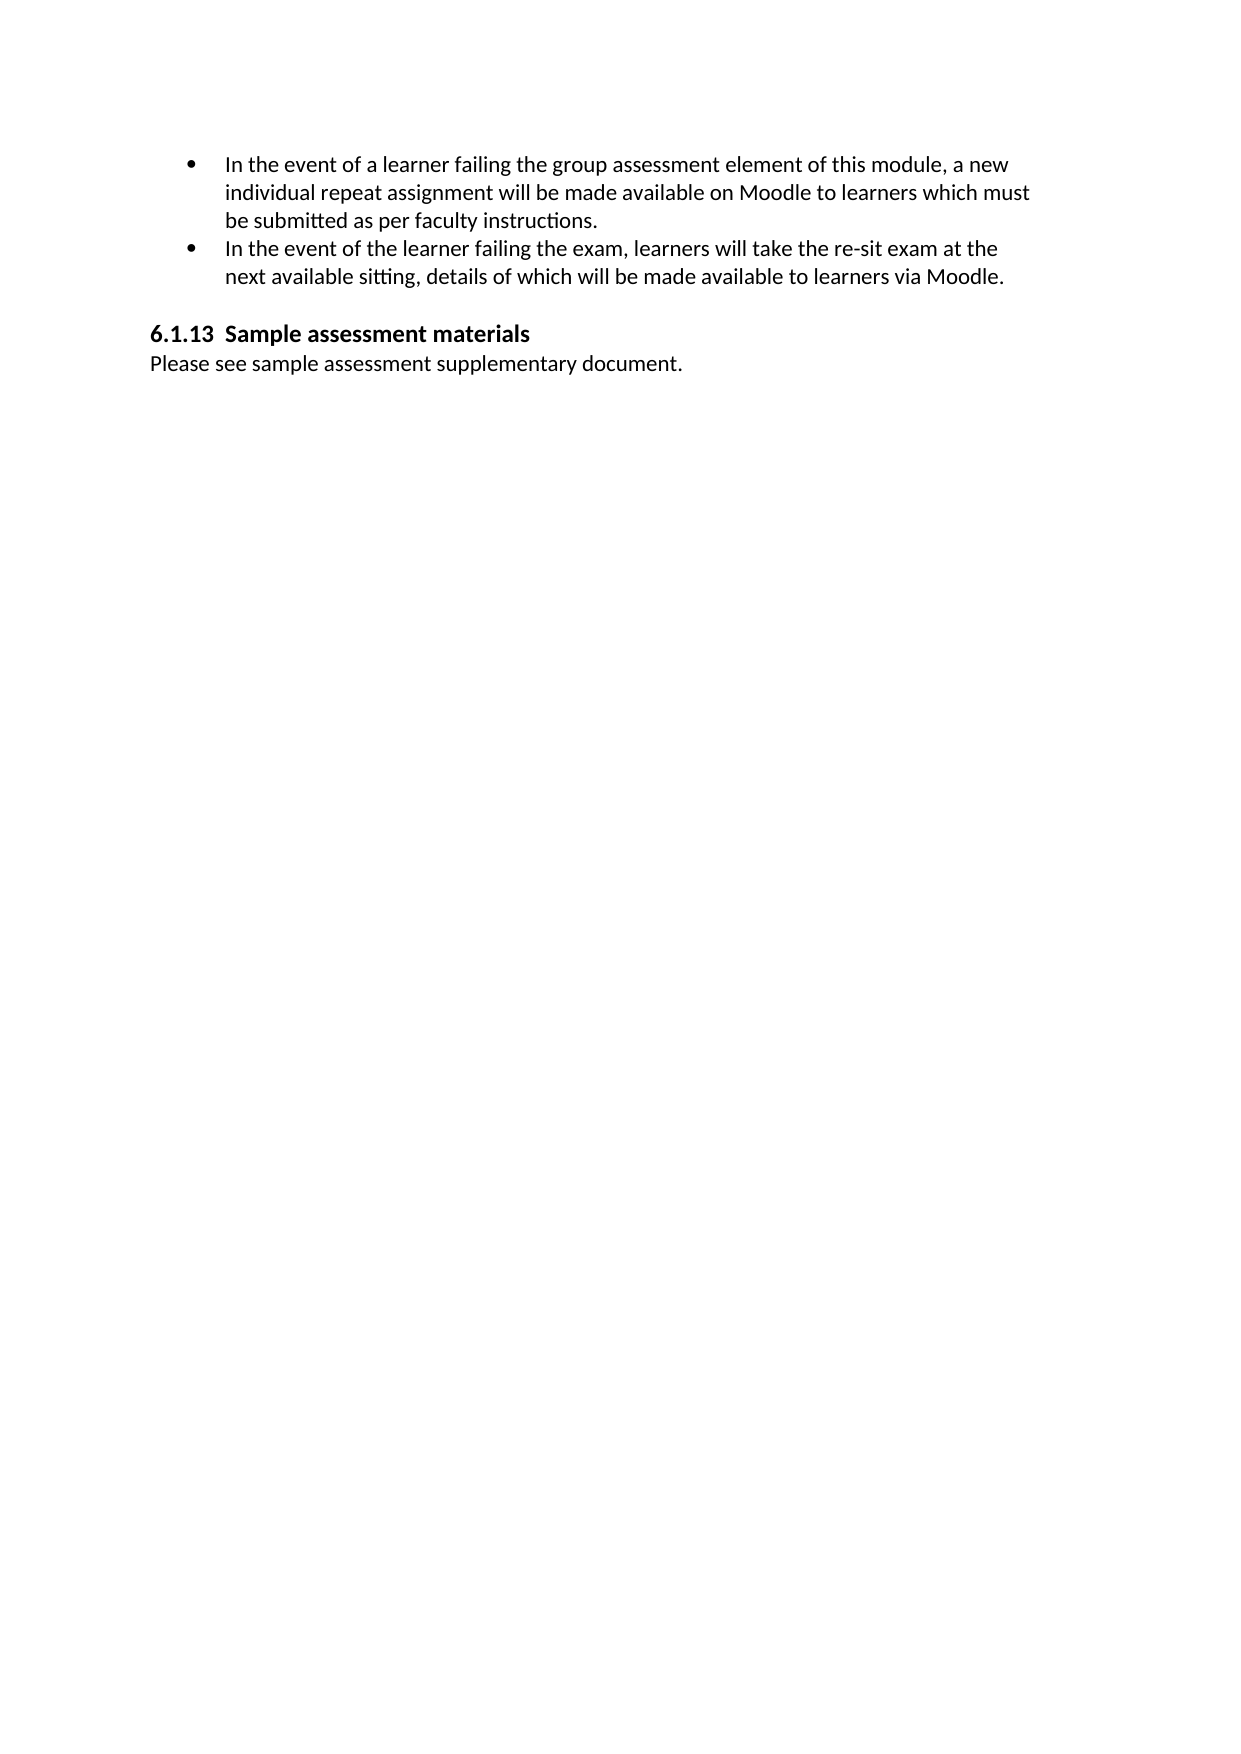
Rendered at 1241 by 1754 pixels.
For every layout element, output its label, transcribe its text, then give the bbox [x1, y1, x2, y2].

list In the event of a learner failing the group assessment element of this module, a new individual repeat assignment will be made available on Moodle to learners which must be submitted as per faculty instructions. [187, 150, 1036, 234]
text Please see sample assessment supplementary document. [150, 349, 1090, 377]
subtitle Sample assessment materials [150, 318, 1090, 349]
list In the event of the learner failing the exam, learners will take the re-sit exam at the next available sitting, details of which will be made available to learners via Moodle. [187, 234, 1036, 290]
